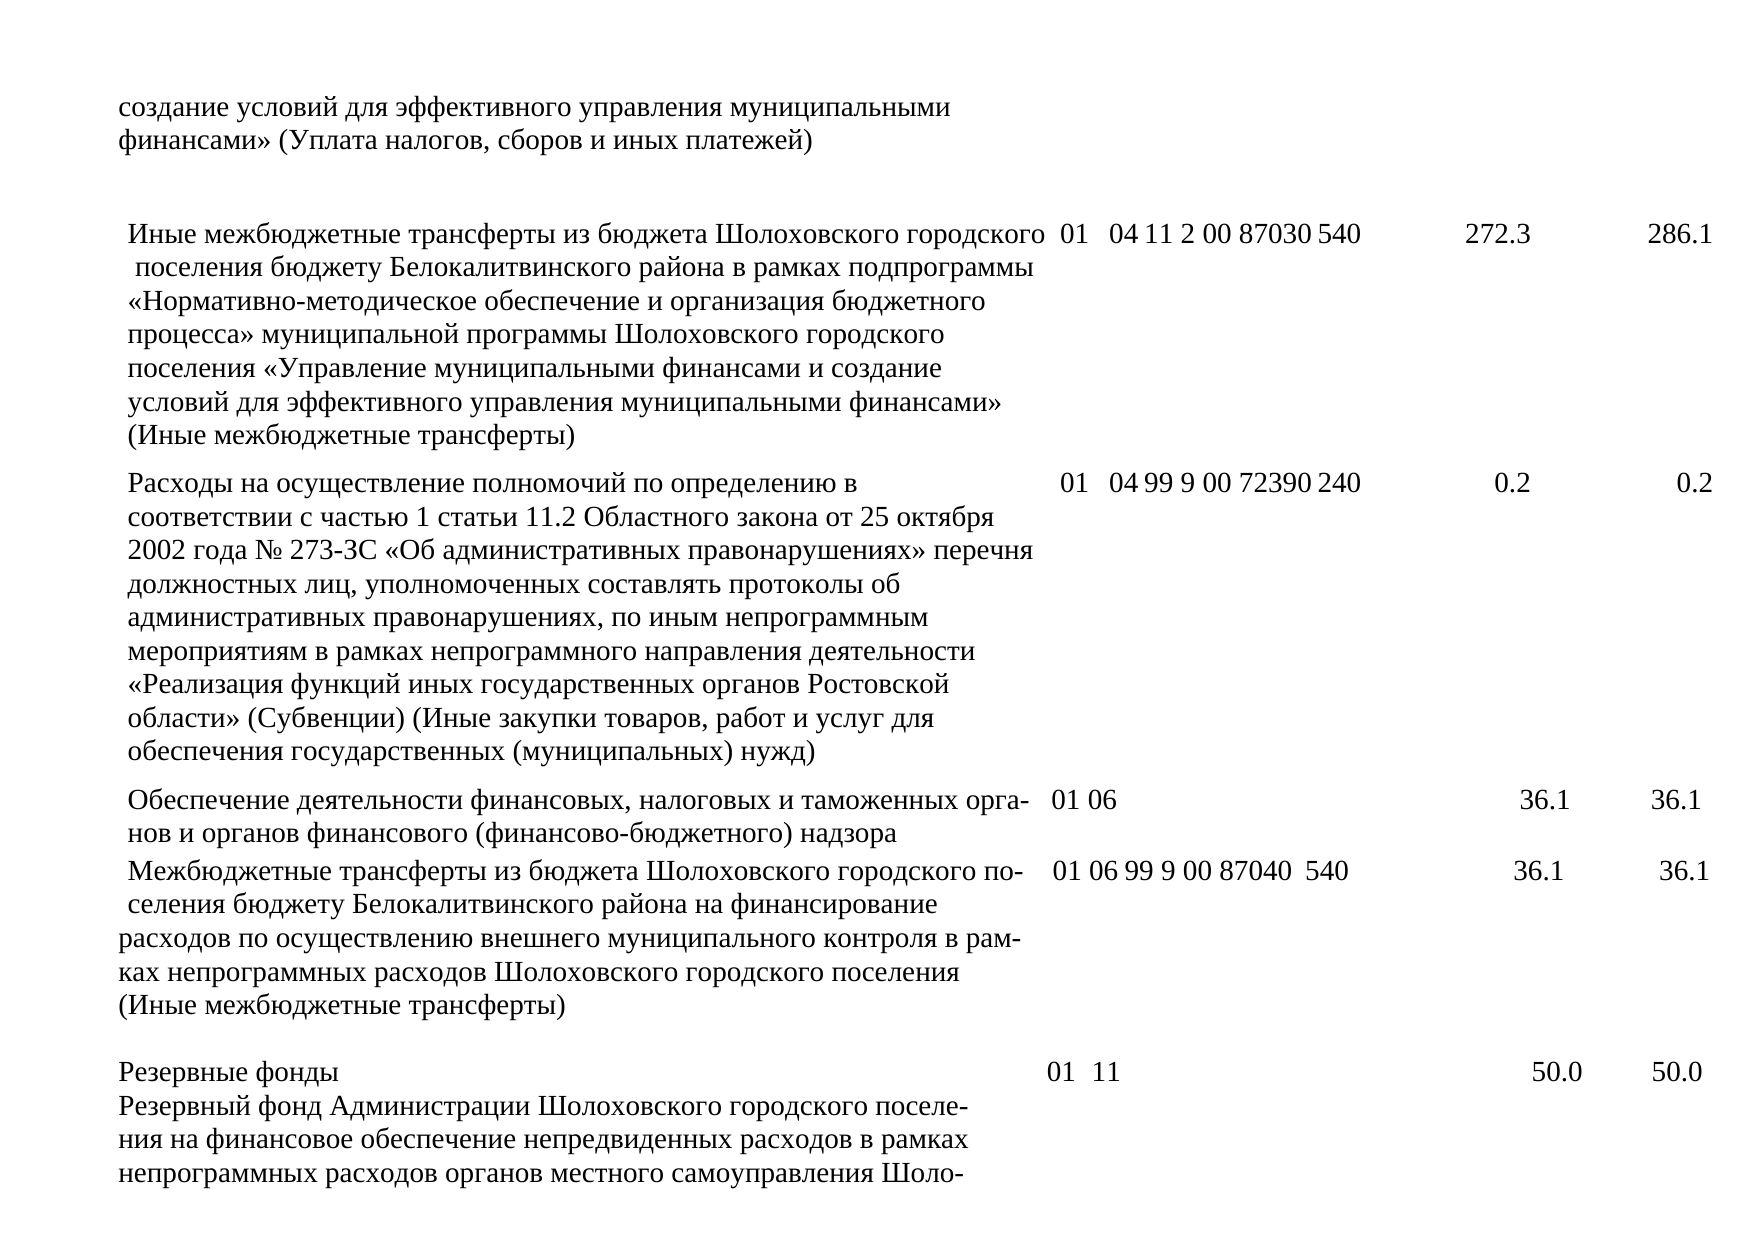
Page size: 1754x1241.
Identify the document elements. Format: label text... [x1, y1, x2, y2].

text условий для эффективного управления муниципальными финансами» [118, 384, 1713, 417]
text создание условий для эффективного управления муниципальными [118, 89, 1713, 122]
text ния на финансовое обеспечение непредвиденных расходов в рамках [118, 1121, 1713, 1155]
text области» (Субвенции) (Иные закупки товаров, работ и услуг для [118, 700, 1713, 733]
text селения бюджету Белокалитвинского района на финансирование [118, 887, 1713, 920]
text Резервный фонд Администрации Шолоховского городского поселе- [118, 1088, 1713, 1121]
text Резервные фонды 01 11 50.0 50.0 [118, 1054, 1713, 1088]
text Иные межбюджетные трансферты из бюджета Шолоховского городского 01 04 11 2 00 87030 540 272.3 286.1 [118, 216, 1713, 249]
text финансами» (Уплата налогов, сборов и иных платежей) [118, 122, 1713, 156]
text (Иные межбюджетные трансферты) [118, 417, 1713, 451]
text поселения «Управление муниципальными финансами и создание [118, 350, 1713, 384]
text нов и органов финансового (финансово-бюджетного) надзора [118, 816, 1713, 849]
text непрограммных расходов органов местного самоуправления Шоло- [118, 1155, 1713, 1188]
text Обеспечение деятельности финансовых, налоговых и таможенных орга- 01 06 36.1 36.1 [118, 782, 1713, 816]
text Межбюджетные трансферты из бюджета Шолоховского городского по- 01 06 99 9 00 87040 540 36.1 36.1 [118, 853, 1713, 887]
text Расходы на осуществление полномочий по определению в 01 04 99 9 00 72390 240 0.2 0.2 [118, 465, 1713, 499]
text мероприятиям в рамках непрограммного направления деятельности [118, 633, 1713, 666]
text 2002 года № 273-ЗС «Об административных правонарушениях» перечня [118, 532, 1713, 566]
text «Нормативно-методическое обеспечение и организация бюджетного [118, 283, 1713, 317]
text обеспечения государственных (муниципальных) нужд) [118, 733, 1713, 767]
text соответствии с частью 1 статьи 11.2 Областного закона от 25 октября [118, 499, 1713, 532]
text (Иные межбюджетные трансферты) [118, 987, 1713, 1021]
text «Реализация функций иных государственных органов Ростовской [118, 666, 1713, 700]
text ках непрограммных расходов Шолоховского городского поселения [118, 954, 1713, 987]
text расходов по осуществлению внешнего муниципального контроля в рам- [118, 920, 1713, 954]
text процесса» муниципальной программы Шолоховского городского [118, 317, 1713, 350]
text поселения бюджету Белокалитвинского района в рамках подпрограммы [118, 249, 1713, 283]
text административных правонарушениях, по иным непрограммным [118, 599, 1713, 633]
text должностных лиц, уполномоченных составлять протоколы об [118, 566, 1713, 599]
